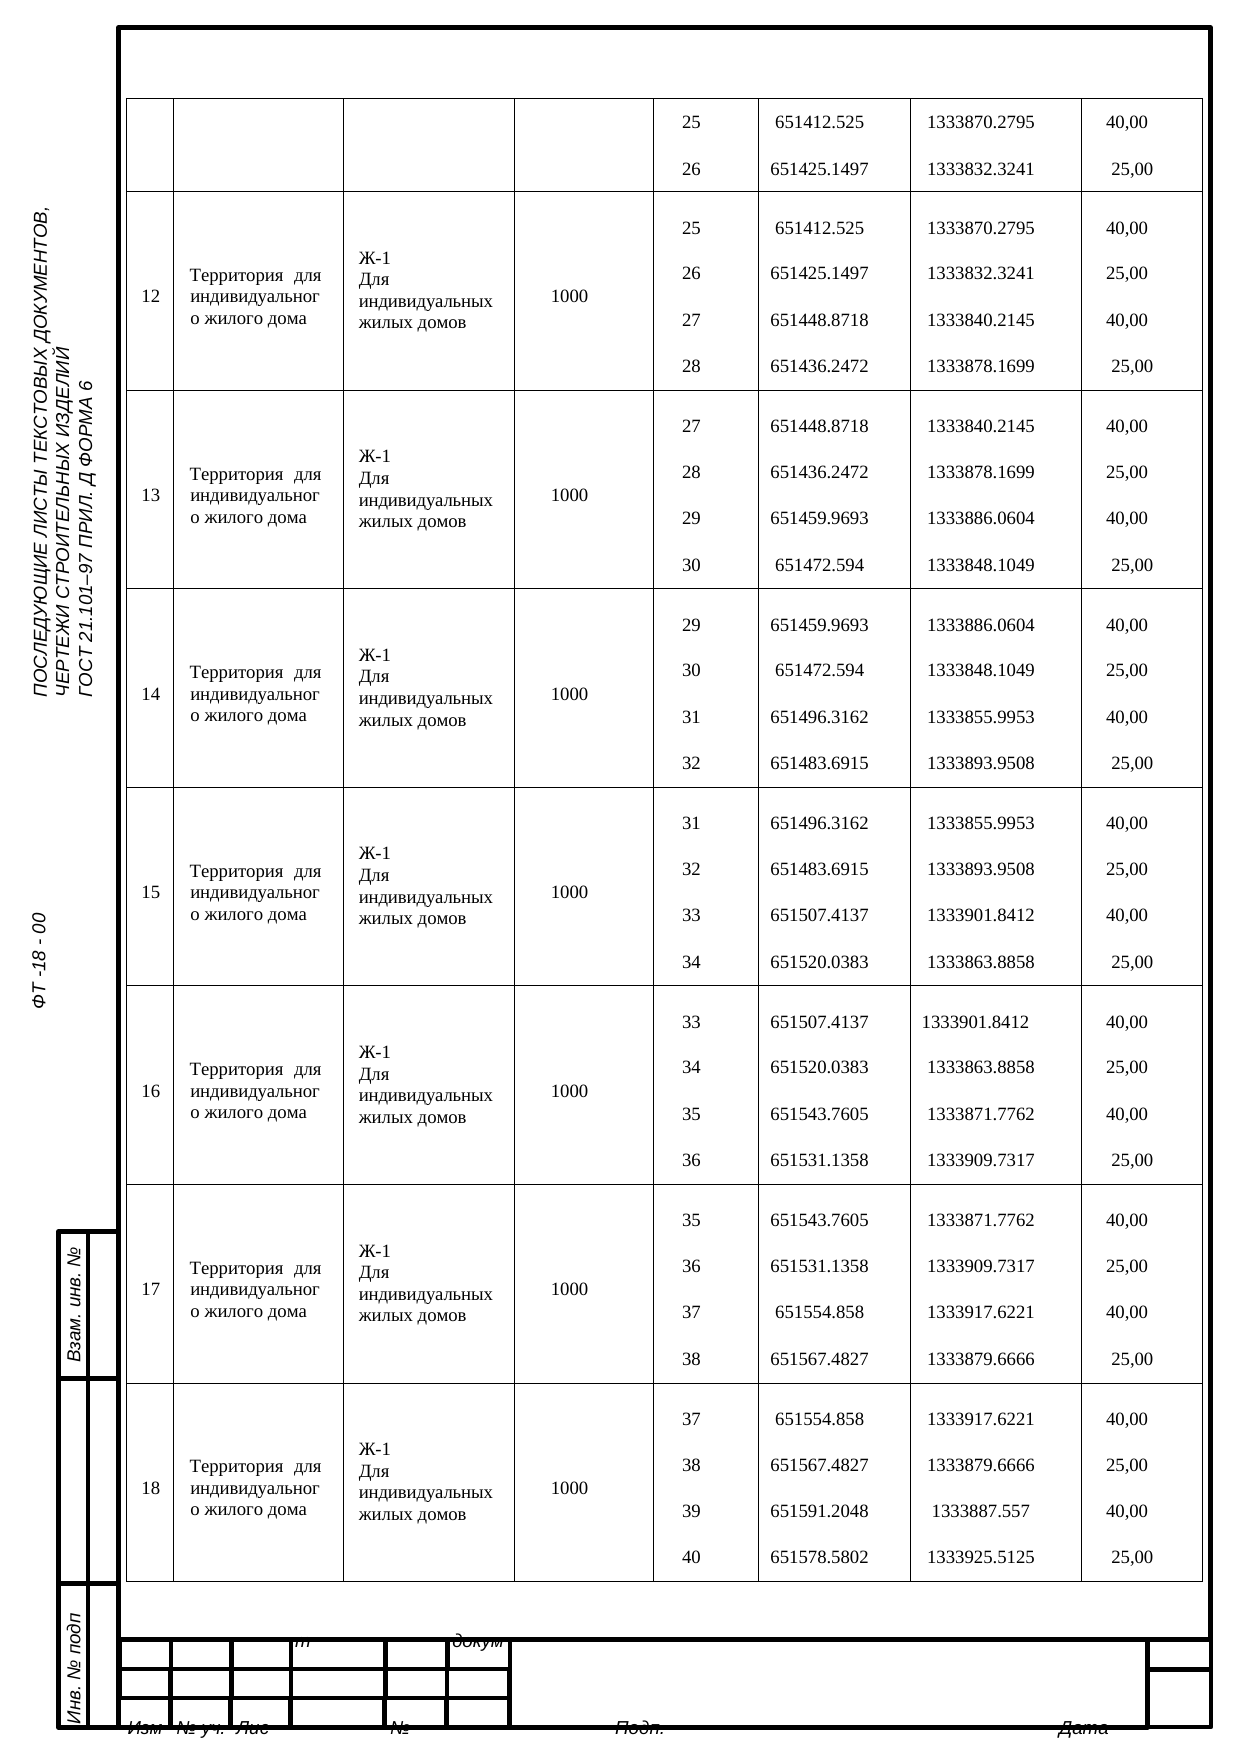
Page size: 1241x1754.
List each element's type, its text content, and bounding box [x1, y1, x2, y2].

table_cell 25,00 40,00 [1082, 1037, 1202, 1139]
table_cell [515, 788, 653, 838]
table_cell [515, 940, 653, 985]
table_cell 651567.4827 651591.2048 [759, 1434, 910, 1536]
table_cell [174, 986, 343, 1037]
table_cell [344, 742, 514, 787]
table_cell [344, 1139, 514, 1184]
text Изм [25, 1717, 162, 1738]
table_cell 651472.594 [759, 543, 910, 588]
table_cell 40,00 [1082, 788, 1202, 838]
table_cell 40,00 [1082, 986, 1202, 1037]
table_cell 1333870.2795 [911, 192, 1081, 242]
table_cell 31 [654, 788, 758, 838]
table_cell 651578.5802 [759, 1536, 910, 1581]
table_cell 651520.0383 [759, 940, 910, 985]
table_cell 25,00 40,00 [1082, 242, 1202, 344]
table_cell 651425.1497 651448.8718 [759, 242, 910, 344]
table_cell 1333909.7317 [911, 1139, 1081, 1184]
table_cell 651472.594 651496.3162 [759, 640, 910, 742]
table_cell 1333878.1699 1333886.0604 [911, 441, 1081, 543]
table_header 25 26 [654, 99, 758, 191]
table_cell 1333871.7762 [911, 1185, 1081, 1235]
table_cell 1000 [515, 1434, 653, 1536]
table_cell [174, 940, 343, 985]
table_cell 1000 [515, 1235, 653, 1337]
table_cell [515, 742, 653, 787]
table_cell [344, 1337, 514, 1382]
text № уч. [176, 1717, 226, 1738]
table_cell Ж-1 Для индивидуальных жилых домов [344, 1434, 514, 1536]
table_cell [127, 543, 173, 588]
table_cell [344, 788, 514, 838]
table_cell 1333901.8412 [911, 986, 1081, 1037]
table_cell 1333917.6221 [911, 1384, 1081, 1434]
table_cell 25,00 40,00 [1082, 838, 1202, 940]
table_cell [127, 192, 173, 242]
table_cell 1333878.1699 [911, 345, 1081, 389]
text Дата [1059, 1717, 1228, 1738]
table_cell 1333925.5125 [911, 1536, 1081, 1581]
table_cell 13 [127, 441, 173, 543]
table_cell 25,00 [1082, 1139, 1202, 1184]
table_cell 1333879.6666 1333887.557 [911, 1434, 1081, 1536]
table_cell [174, 543, 343, 588]
table_cell 651459.9693 [759, 589, 910, 639]
table_cell 15 [127, 838, 173, 940]
table_header [127, 99, 173, 191]
table_cell Ж-1 Для индивидуальных жилых домов [344, 1037, 514, 1139]
table_cell 651520.0383 651543.7605 [759, 1037, 910, 1139]
table_cell 651567.4827 [759, 1337, 910, 1382]
table_cell 651554.858 [759, 1384, 910, 1434]
table_cell 14 [127, 640, 173, 742]
table_cell [174, 192, 343, 242]
table_cell Ж-1 Для индивидуальных жилых домов [344, 441, 514, 543]
table_cell 30 31 [654, 640, 758, 742]
table_cell [127, 391, 173, 441]
table_cell 651448.8718 [759, 391, 910, 441]
table_cell 651543.7605 [759, 1185, 910, 1235]
table_cell [174, 589, 343, 639]
table_cell 26 27 [654, 242, 758, 344]
table_cell [515, 1536, 653, 1581]
table_header [344, 99, 514, 191]
table_cell [174, 1337, 343, 1382]
table_header 1333870.2795 1333832.3241 [911, 99, 1081, 191]
table_cell [127, 1185, 173, 1235]
table_cell 1333863.8858 1333871.7762 [911, 1037, 1081, 1139]
table_cell [174, 1536, 343, 1581]
table_cell [344, 543, 514, 588]
table_cell 1333886.0604 [911, 589, 1081, 639]
table_cell [174, 391, 343, 441]
table_cell [127, 788, 173, 838]
table_cell 25,00 [1082, 940, 1202, 985]
table_cell 1333832.3241 1333840.2145 [911, 242, 1081, 344]
table_cell [515, 986, 653, 1037]
text Лист [236, 1717, 284, 1738]
table_cell 651436.2472 [759, 345, 910, 389]
table_cell Территория для индивидуальног о жилого дома [174, 838, 343, 940]
table_cell [174, 345, 343, 389]
table_header [515, 99, 653, 191]
table_cell [515, 391, 653, 441]
table_cell [344, 940, 514, 985]
table_cell [174, 788, 343, 838]
table_cell [127, 589, 173, 639]
table_cell 38 39 [654, 1434, 758, 1536]
table_cell [174, 742, 343, 787]
table_cell 40,00 [1082, 589, 1202, 639]
table_cell 34 35 [654, 1037, 758, 1139]
table_cell 40,00 [1082, 391, 1202, 441]
table_cell 1000 [515, 838, 653, 940]
table_cell 651507.4137 [759, 986, 910, 1037]
table_cell [515, 589, 653, 639]
text Лист [295, 1630, 378, 1652]
table_cell 40 [654, 1536, 758, 1581]
text № докум. [452, 1630, 506, 1673]
table_cell 17 [127, 1235, 173, 1337]
table_cell 25,00 [1082, 1337, 1202, 1382]
table_cell 1000 [515, 640, 653, 742]
table_cell [127, 1384, 173, 1434]
table_cell [127, 940, 173, 985]
table_cell [515, 1185, 653, 1235]
table_cell 25,00 40,00 [1082, 1235, 1202, 1337]
table_cell 1333848.1049 [911, 543, 1081, 588]
table_cell 28 29 [654, 441, 758, 543]
table_cell 28 [654, 345, 758, 389]
table_cell [127, 1139, 173, 1184]
table_cell Территория для индивидуальног о жилого дома [174, 1235, 343, 1337]
table_cell 1000 [515, 242, 653, 344]
text № докум. [390, 1717, 441, 1738]
table_cell [127, 742, 173, 787]
table_cell 38 [654, 1337, 758, 1382]
table_cell 37 [654, 1384, 758, 1434]
table_cell [344, 986, 514, 1037]
table_cell 651412.525 [759, 192, 910, 242]
table_cell Ж-1 Для индивидуальных жилых домов [344, 1235, 514, 1337]
table_cell [344, 1185, 514, 1235]
table_cell 40,00 [1082, 1384, 1202, 1434]
table_cell 25,00 40,00 [1082, 441, 1202, 543]
table_cell 25,00 40,00 [1082, 1434, 1202, 1536]
table_cell 18 [127, 1434, 173, 1536]
table_cell [127, 1337, 173, 1382]
table_cell 36 37 [654, 1235, 758, 1337]
table_cell [344, 1384, 514, 1434]
table_cell 1333893.9508 [911, 742, 1081, 787]
table_cell 25,00 40,00 [1082, 640, 1202, 742]
table_cell [127, 986, 173, 1037]
table_cell 25,00 [1082, 742, 1202, 787]
table_header 40,00 25,00 [1082, 99, 1202, 191]
table_header 651412.525 651425.1497 [759, 99, 910, 191]
table_cell [127, 1536, 173, 1581]
table_cell 651483.6915 651507.4137 [759, 838, 910, 940]
table_cell Ж-1 Для индивидуальных жилых домов [344, 640, 514, 742]
table_cell 1000 [515, 441, 653, 543]
table_cell 1333893.9508 1333901.8412 [911, 838, 1081, 940]
table_cell [515, 1384, 653, 1434]
table_cell [344, 1536, 514, 1581]
table_cell 25 [654, 192, 758, 242]
table_cell 651496.3162 [759, 788, 910, 838]
table_cell 1333863.8858 [911, 940, 1081, 985]
table_cell Территория для индивидуальног о жилого дома [174, 242, 343, 344]
table_cell 651436.2472 651459.9693 [759, 441, 910, 543]
table_cell 1000 [515, 1037, 653, 1139]
table_cell 29 [654, 589, 758, 639]
table_cell Территория для индивидуальног о жилого дома [174, 1434, 343, 1536]
table_cell 27 [654, 391, 758, 441]
table_cell 40,00 [1082, 192, 1202, 242]
table_cell [344, 589, 514, 639]
table_cell [515, 345, 653, 389]
table_cell [515, 1337, 653, 1382]
table_cell 40,00 [1082, 1185, 1202, 1235]
table_cell Ж-1 Для индивидуальных жилых домов [344, 242, 514, 344]
table_cell Территория для индивидуальног о жилого дома [174, 1037, 343, 1139]
table_cell [344, 192, 514, 242]
table_cell [344, 345, 514, 389]
table_cell 651483.6915 [759, 742, 910, 787]
table_cell [174, 1384, 343, 1434]
table_cell 651531.1358 651554.858 [759, 1235, 910, 1337]
table_cell [344, 391, 514, 441]
table_cell 1333855.9953 [911, 788, 1081, 838]
table_cell [515, 192, 653, 242]
table_header [174, 99, 343, 191]
table_cell 12 [127, 242, 173, 344]
table_cell 25,00 [1082, 345, 1202, 389]
table_cell 25,00 [1082, 543, 1202, 588]
table_cell [127, 345, 173, 389]
table_cell Территория для индивидуальног о жилого дома [174, 640, 343, 742]
table_cell 36 [654, 1139, 758, 1184]
table_cell 1333848.1049 1333855.9953 [911, 640, 1081, 742]
table_cell 30 [654, 543, 758, 588]
table_cell 651531.1358 [759, 1139, 910, 1184]
table_cell 34 [654, 940, 758, 985]
table_cell Территория для индивидуальног о жилого дома [174, 441, 343, 543]
table_cell 32 33 [654, 838, 758, 940]
table_cell [515, 1139, 653, 1184]
table_cell 35 [654, 1185, 758, 1235]
table_cell 1333879.6666 [911, 1337, 1081, 1382]
table_cell 1333840.2145 [911, 391, 1081, 441]
table_cell 25,00 [1082, 1536, 1202, 1581]
table_cell 32 [654, 742, 758, 787]
table_cell [174, 1185, 343, 1235]
table_cell Ж-1 Для индивидуальных жилых домов [344, 838, 514, 940]
table_cell 1333909.7317 1333917.6221 [911, 1235, 1081, 1337]
table_cell 16 [127, 1037, 173, 1139]
table_cell [174, 1139, 343, 1184]
table_cell 33 [654, 986, 758, 1037]
table_cell [515, 543, 653, 588]
text Подп. [615, 1717, 950, 1738]
